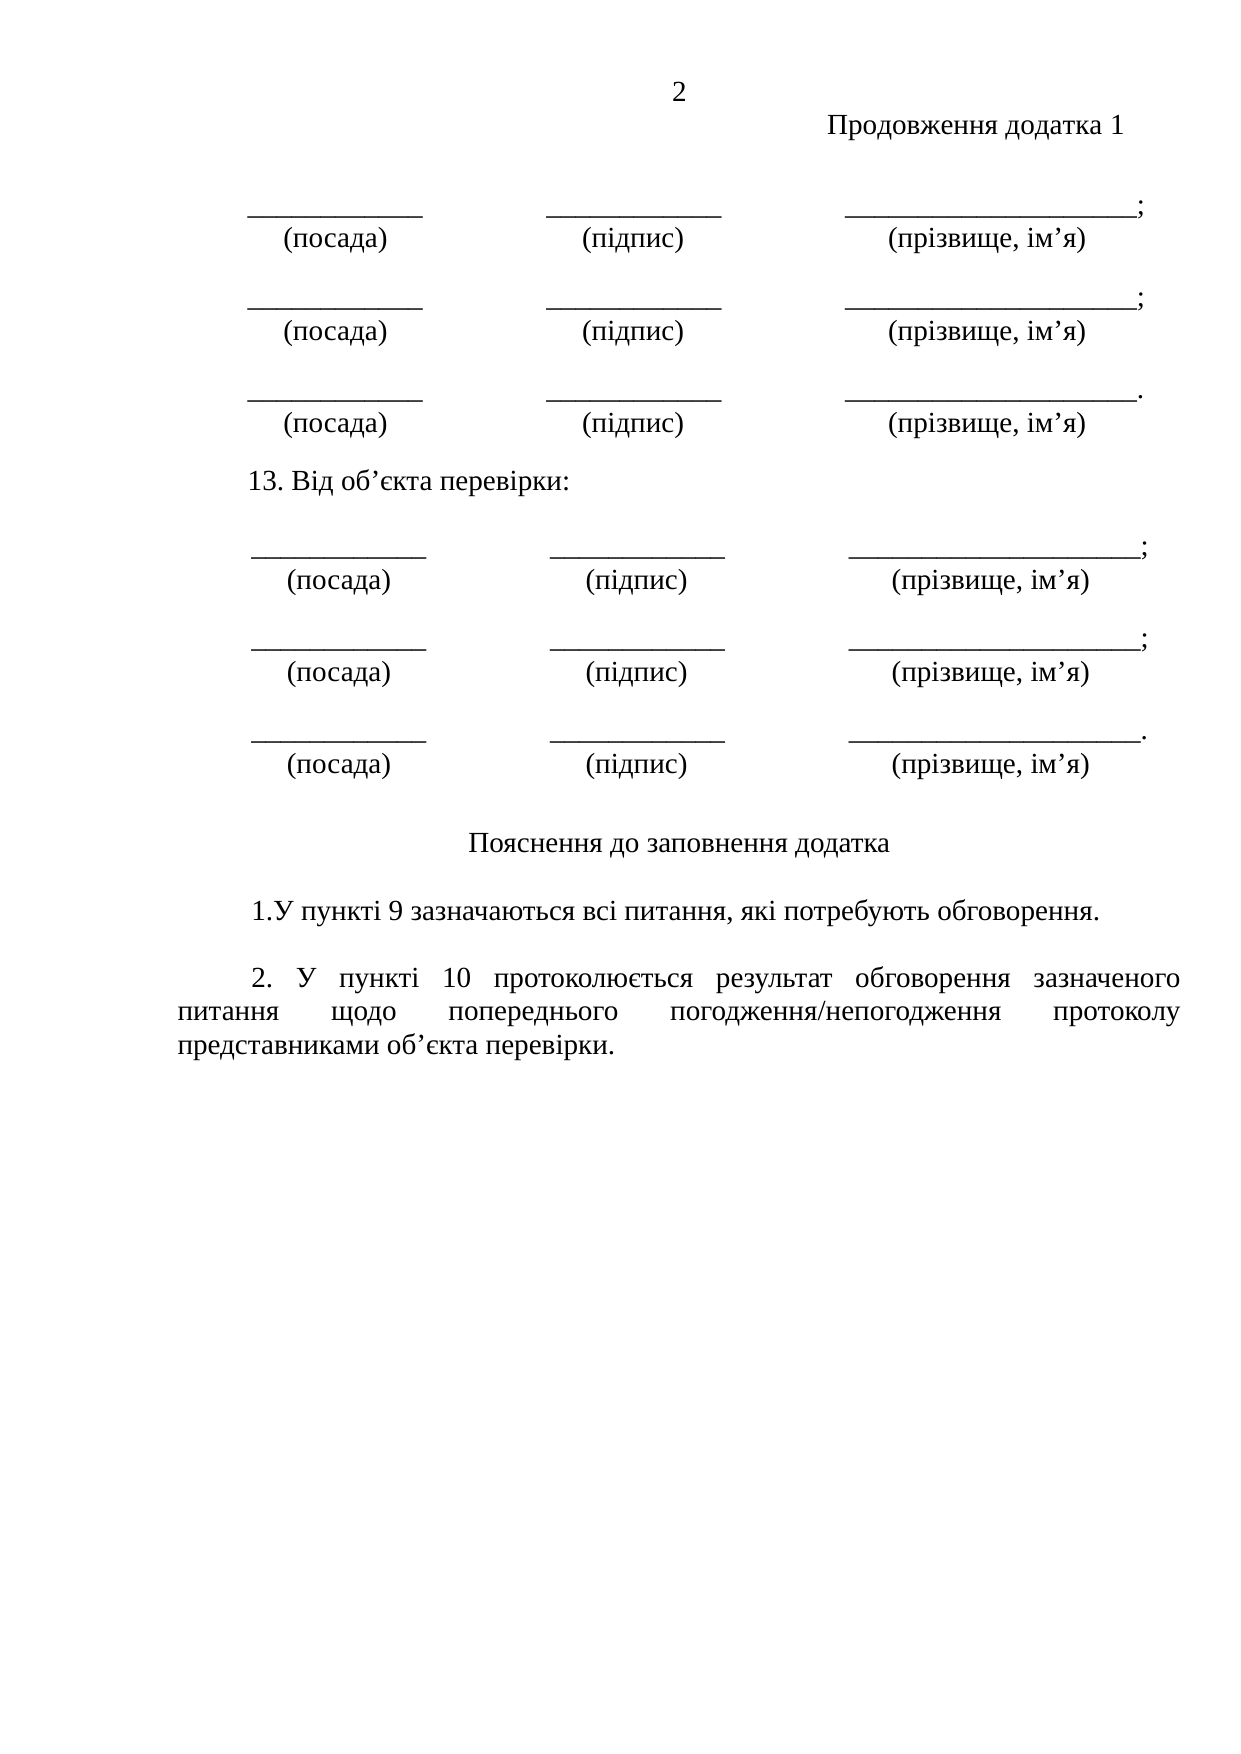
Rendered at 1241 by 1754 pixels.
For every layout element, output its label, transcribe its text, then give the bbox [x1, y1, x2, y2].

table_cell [163, 175, 1167, 451]
table_header ____________ (посада) [177, 516, 476, 608]
table_cell 13. Від об’єкта перевірки: [163, 451, 1167, 516]
table_cell ____________________; (прізвище, ім’я) [775, 608, 1181, 700]
text 2. У пункті 10 протоколюється результат обговорення зазначеного питання щодо попереднього погодження/непогодження протоколу представниками об’єкта перевірки. [177, 960, 1181, 1060]
table_cell ____________ (підпис) [476, 700, 775, 792]
table_cell ____________ (посада) [177, 608, 476, 700]
table_cell ____________________. (прізвище, ім’я) [775, 700, 1181, 792]
table_cell ____________ (посада) [177, 700, 476, 792]
table_header ____________________; (прізвище, ім’я) [775, 516, 1181, 608]
table_header ____________ (підпис) [476, 516, 775, 608]
table_cell ____________ (підпис) [476, 608, 775, 700]
text 1.У пункті 9 зазначаються всі питання, які потребують обговорення. [177, 893, 1181, 926]
text Пояснення до заповнення додатка [177, 826, 1181, 859]
